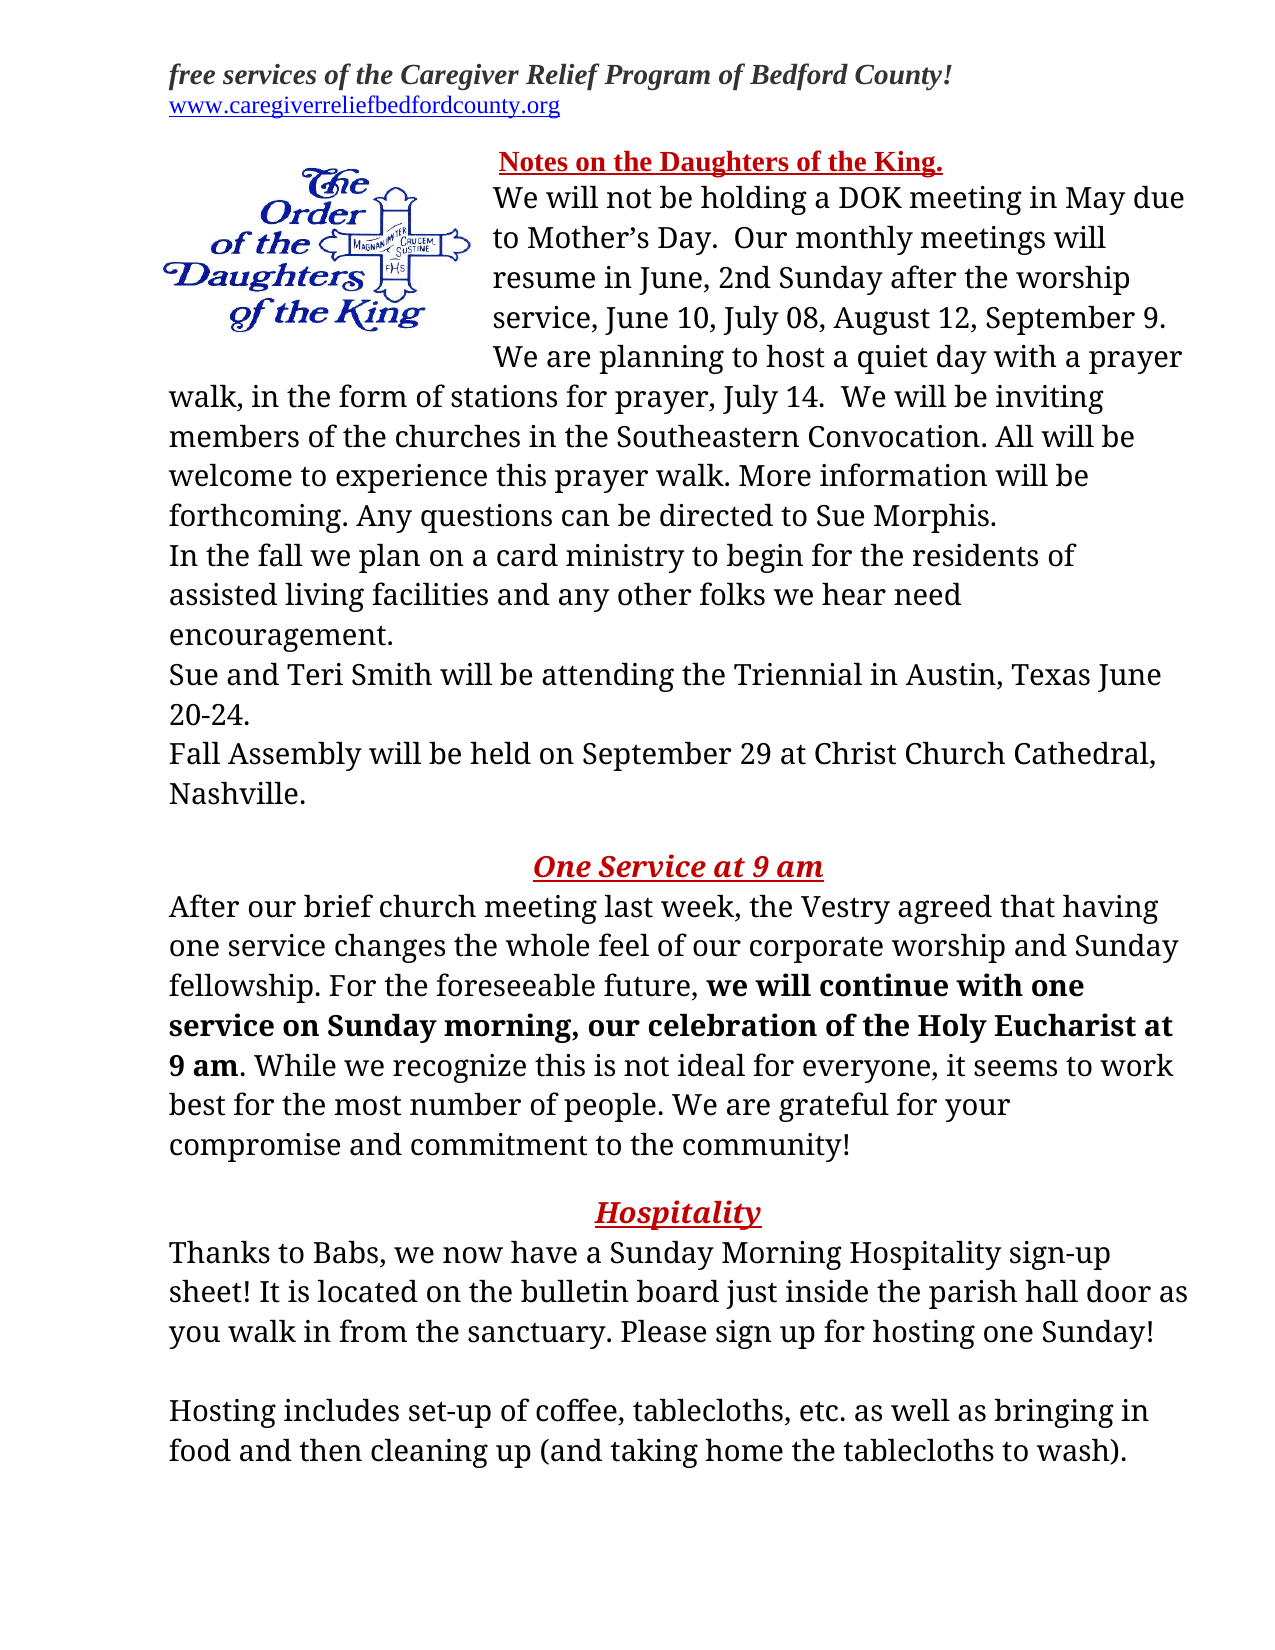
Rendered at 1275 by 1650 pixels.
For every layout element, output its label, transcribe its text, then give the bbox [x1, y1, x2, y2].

text We are planning to host a quiet day with a prayer walk, in the form of stations for prayer, July 14. We will be inviting members of the churches in the Southeastern Convocation. All will be welcome to experience this prayer walk. More information will be forthcoming. Any questions can be directed to Sue Morphis. [169, 337, 1191, 535]
text Notes on the Daughters of the King. [169, 144, 1191, 178]
text In the fall we plan on a card ministry to begin for the residents of assisted living facilities and any other folks we hear need encouragement. [169, 535, 1191, 654]
text Fall Assembly will be held on September 29 at Christ Church Cathedral, Nashville. [169, 733, 1191, 813]
text Hospitality [169, 1192, 1191, 1232]
text One Service at 9 am [169, 846, 1191, 886]
text Thanks to Babs, we now have a Sunday Morning Hospitality sign-up sheet! It is located on the bulletin board just inside the parish hall door as you walk in from the sanctuary. Please sign up for hosting one Sunday! [169, 1232, 1191, 1351]
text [169, 57, 1191, 119]
picture [148, 159, 474, 362]
text Hosting includes set-up of coffee, tablecloths, etc. as well as bringing in food and then cleaning up (and taking home the tablecloths to wash). [169, 1391, 1191, 1470]
text After our brief church meeting last week, the Vestry agreed that having one service changes the whole feel of our corporate worship and Sunday fellowship. For the foreseeable future, we will continue with one service on Sunday morning, our celebration of the Holy Eucharist at 9 am. While we recognize this is not ideal for everyone, it seems to work best for the most number of people. We are grateful for your compromise and commitment to the community! [169, 886, 1191, 1164]
text Sue and Teri Smith will be attending the Triennial in Austin, Texas June 20-24. [169, 654, 1191, 733]
text We will not be holding a DOK meeting in May due to Mother’s Day. Our monthly meetings will resume in June, 2nd Sunday after the worship service, June 10, July 08, August 12, September 9. [474, 178, 1191, 337]
